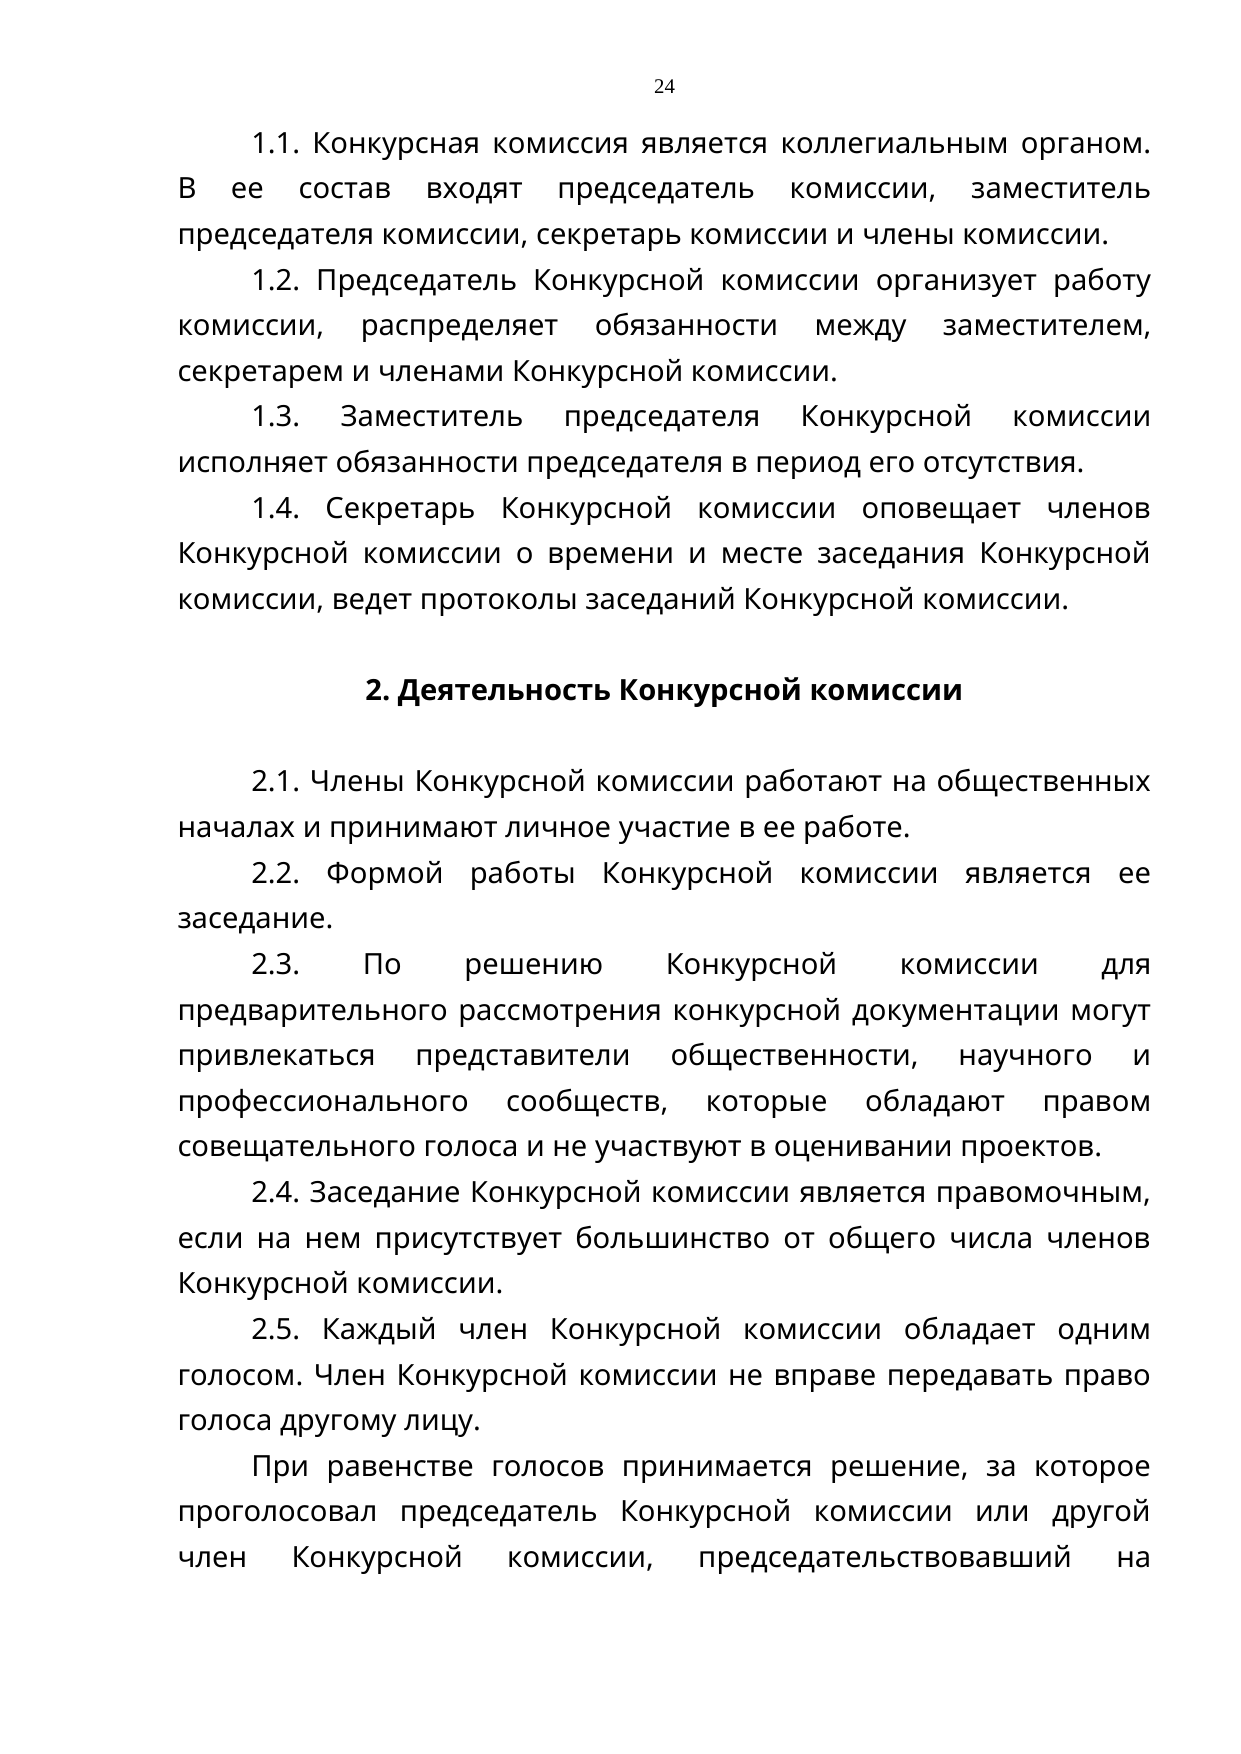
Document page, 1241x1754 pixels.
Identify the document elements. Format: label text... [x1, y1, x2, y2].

text 2. Деятельность Конкурсной комиссии [177, 669, 1152, 709]
text 1.1. Конкурсная комиссия является коллегиальным органом. В ее состав входят председатель комиссии, заместитель председателя комиссии, секретарь комиссии и члены комиссии. [177, 122, 1152, 253]
text 1.3. Заместитель председателя Конкурсной комиссии исполняет обязанности председателя в период его отсутствия. [177, 396, 1152, 481]
text 2.2. Формой работы Конкурсной комиссии является ее заседание. [177, 852, 1152, 937]
text 2.4. Заседание Конкурсной комиссии является правомочным, если на нем присутствует большинство от общего числа членов Конкурсной комиссии. [177, 1171, 1152, 1302]
text 1.4. Секретарь Конкурсной комиссии оповещает членов Конкурсной комиссии о времени и месте заседания Конкурсной комиссии, ведет протоколы заседаний Конкурсной комиссии. [177, 487, 1152, 618]
text 1.2. Председатель Конкурсной комиссии организует работу комиссии, распределяет обязанности между заместителем, секретарем и членами Конкурсной комиссии. [177, 259, 1152, 390]
text 2.1. Члены Конкурсной комиссии работают на общественных началах и принимают личное участие в ее работе. [177, 761, 1152, 846]
text 2.5. Каждый член Конкурсной комиссии обладает одним голосом. Член Конкурсной комиссии не вправе передавать право голоса другому лицу. [177, 1308, 1152, 1439]
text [177, 1445, 1152, 1576]
text 2.3. По решению Конкурсной комиссии для предварительного рассмотрения конкурсной документации могут привлекаться представители общественности, научного и профессионального сообществ, которые обладают правом совещательного голоса и не участвуют в оценивании проектов. [177, 943, 1152, 1165]
